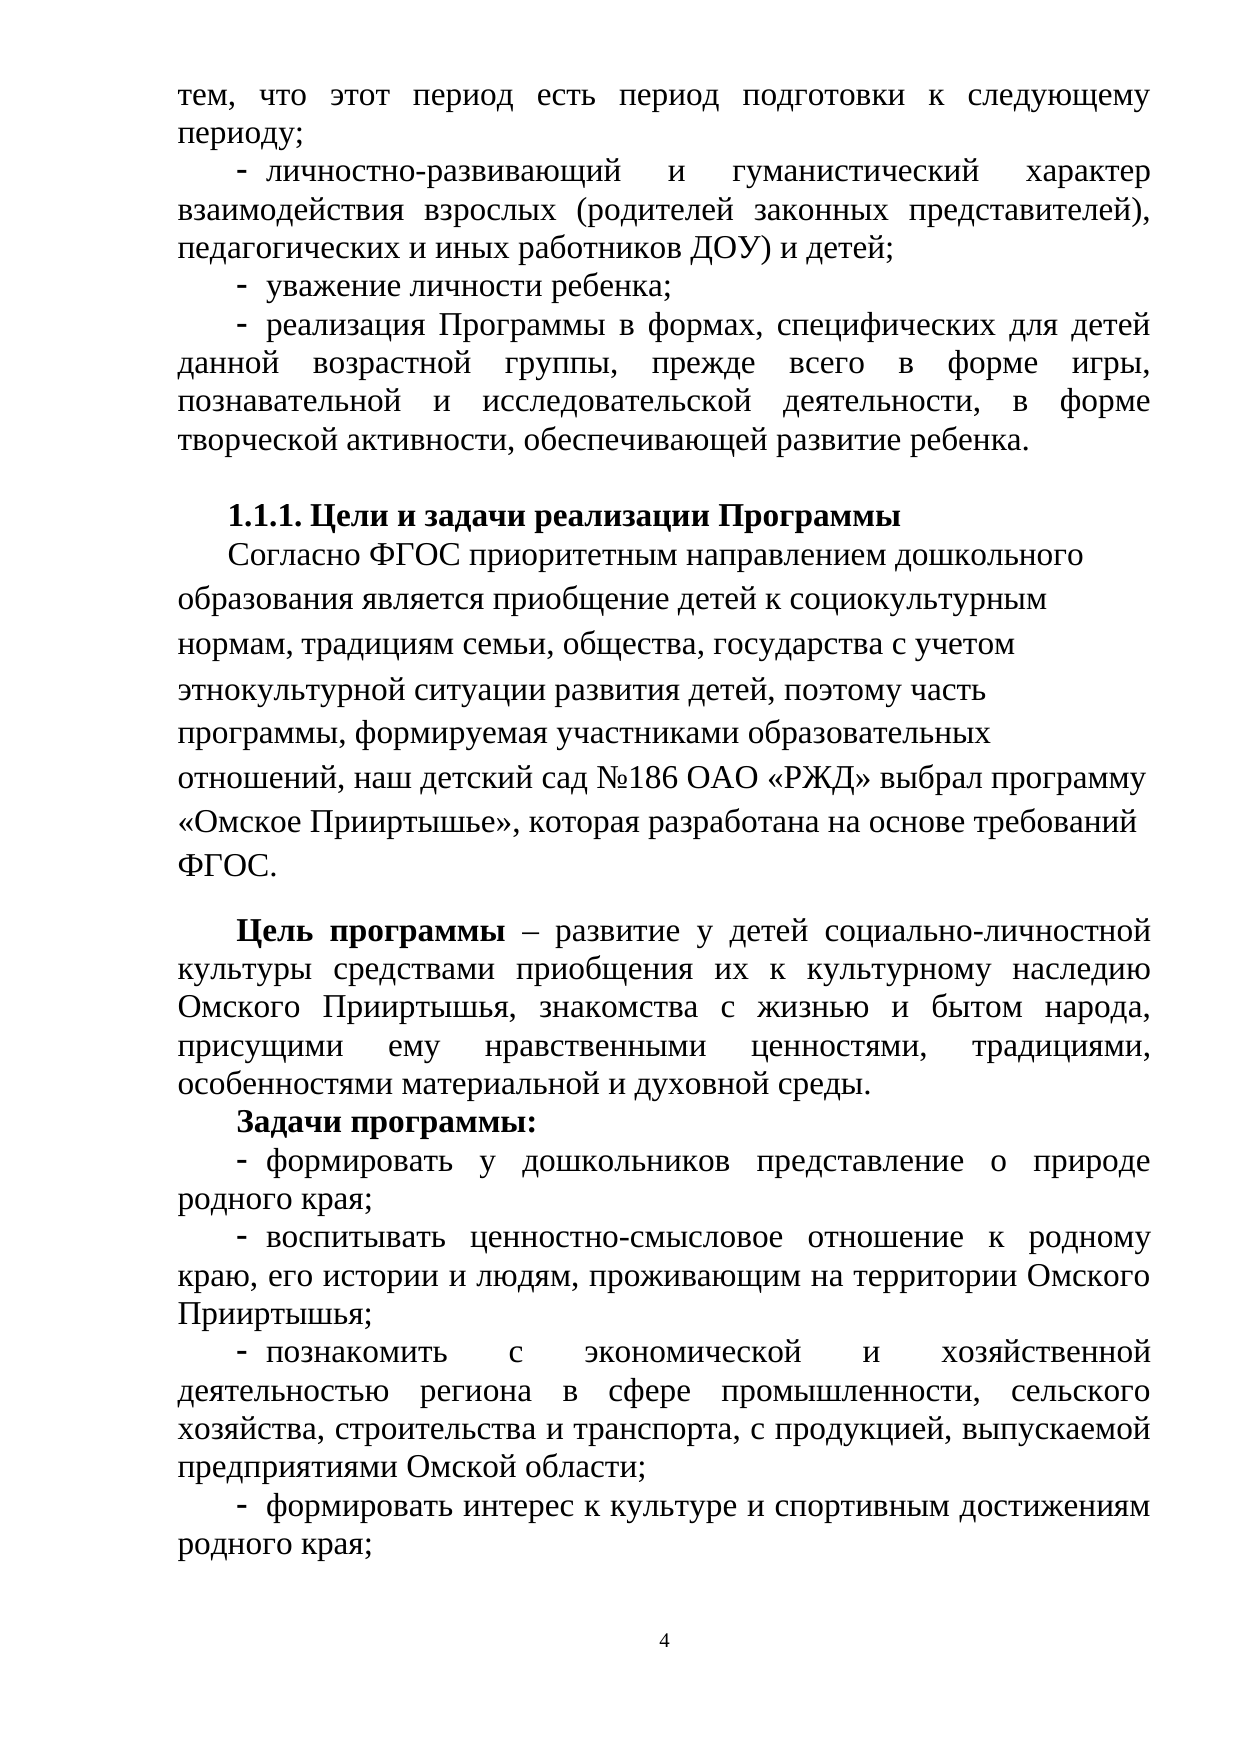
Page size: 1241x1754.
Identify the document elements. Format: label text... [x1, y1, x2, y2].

list формировать у дошкольников представление о природе родного края; [177, 1140, 1152, 1217]
text Согласно ФГОС приоритетным направлением дошкольного образования является приобщение детей к социокультурным нормам, традициям семьи, общества, государства с учетом этнокультурной ситуации развития детей, поэтому часть программы, формируемая участниками образовательных отношений, наш детский сад №186 ОАО «РЖД» выбрал программу «Омское Прииртышье», которая разработана на основе требований ФГОС. [177, 534, 1152, 883]
list воспитывать ценностно-смысловое отношение к родному краю, его истории и людям, проживающим на территории Омского Прииртышья; [177, 1217, 1152, 1332]
list личностно-развивающий и гуманистический характер взаимодействия взрослых (родителей законных представителей), педагогических и иных работников ДОУ) и детей; [177, 151, 1152, 266]
list формировать интерес к культуре и спортивным достижениям родного края; [177, 1485, 1152, 1562]
text Задачи программы: [177, 1102, 1152, 1140]
list Цели и задачи реализации Программы [227, 496, 1152, 534]
list реализация Программы в формах, специфических для детей данной возрастной группы, прежде всего в форме игры, познавательной и исследовательской деятельности, в форме творческой активности, обеспечивающей развитие ребенка. [177, 304, 1152, 457]
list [177, 74, 1152, 151]
text Цель программы – развитие у детей социально-личностной культуры средствами приобщения их к культурному наследию Омского Прииртышья, знакомства с жизнью и бытом народа, присущими ему нравственными ценностями, традициями, особенностями материальной и духовной среды. [177, 910, 1152, 1102]
list уважение личности ребенка; [177, 266, 1152, 304]
list познакомить с экономической и хозяйственной деятельностью региона в сфере промышленности, сельского хозяйства, строительства и транспорта, с продукцией, выпускаемой предприятиями Омской области; [177, 1332, 1152, 1485]
